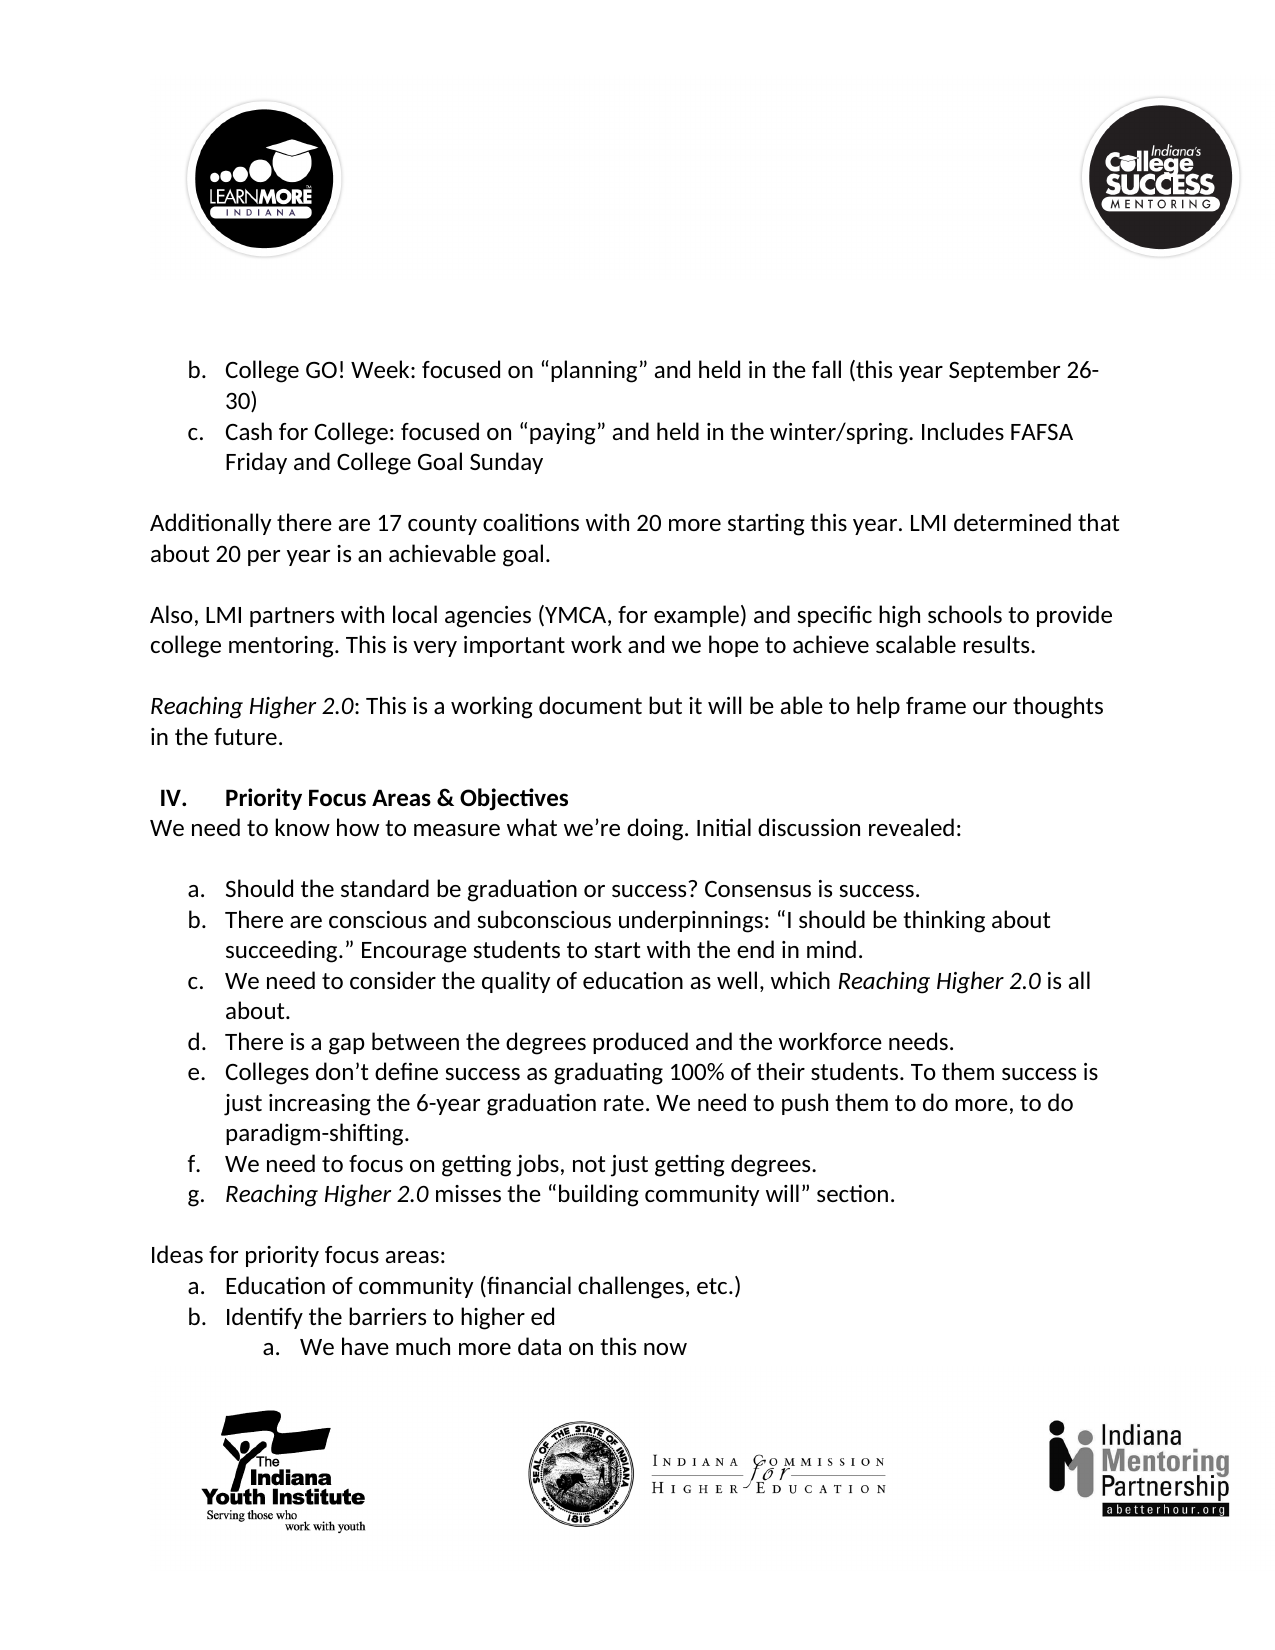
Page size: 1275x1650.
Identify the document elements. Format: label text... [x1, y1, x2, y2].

list We have much more data on this now [262, 1331, 1125, 1362]
list There is a gap between the degrees produced and the workforce needs. [187, 1026, 1125, 1057]
text Additionally there are 17 county coalitions with 20 more starting this year. LMI determined that about 20 per year is an achievable goal. [150, 507, 1125, 568]
list We need to consider the quality of education as well, which Reaching Higher 2.0 is all about. [187, 965, 1125, 1026]
list Identify the barriers to higher ed [187, 1301, 1125, 1331]
list Should the standard be graduation or success? Consensus is success. [187, 873, 1125, 904]
list We need to focus on getting jobs, not just getting degrees. [187, 1148, 1125, 1179]
text Reaching Higher 2.0: This is a working document but it will be able to help frame our thoughts in the future. [150, 690, 1125, 751]
list There are conscious and subconscious underpinnings: “I should be thinking about succeeding.” Encourage students to start with the end in mind. [187, 904, 1125, 965]
list College GO! Week: focused on “planning” and held in the fall (this year September 26-30) [187, 354, 1125, 416]
text Also, LMI partners with local agencies (YMCA, for example) and specific high schools to provide college mentoring. This is very important work and we hope to achieve scalable results. [150, 599, 1125, 660]
list Colleges don’t define success as graduating 100% of their students. To them success is just increasing the 6-year graduation rate. We need to push them to do more, to do paradigm-shifting. [187, 1057, 1125, 1148]
picture [150, 75, 1275, 280]
text Ideas for priority focus areas: [150, 1240, 1125, 1270]
picture [150, 1366, 1275, 1571]
list Education of community (financial challenges, etc.) [187, 1270, 1125, 1301]
text We need to know how to measure what we’re doing. Initial discussion revealed: [150, 812, 1125, 843]
list Reaching Higher 2.0 misses the “building community will” section. [187, 1179, 1125, 1209]
list Cash for College: focused on “paying” and held in the winter/spring. Includes FAFSA Friday and College Goal Sunday [187, 416, 1125, 477]
list Priority Focus Areas & Objectives [187, 782, 1125, 812]
